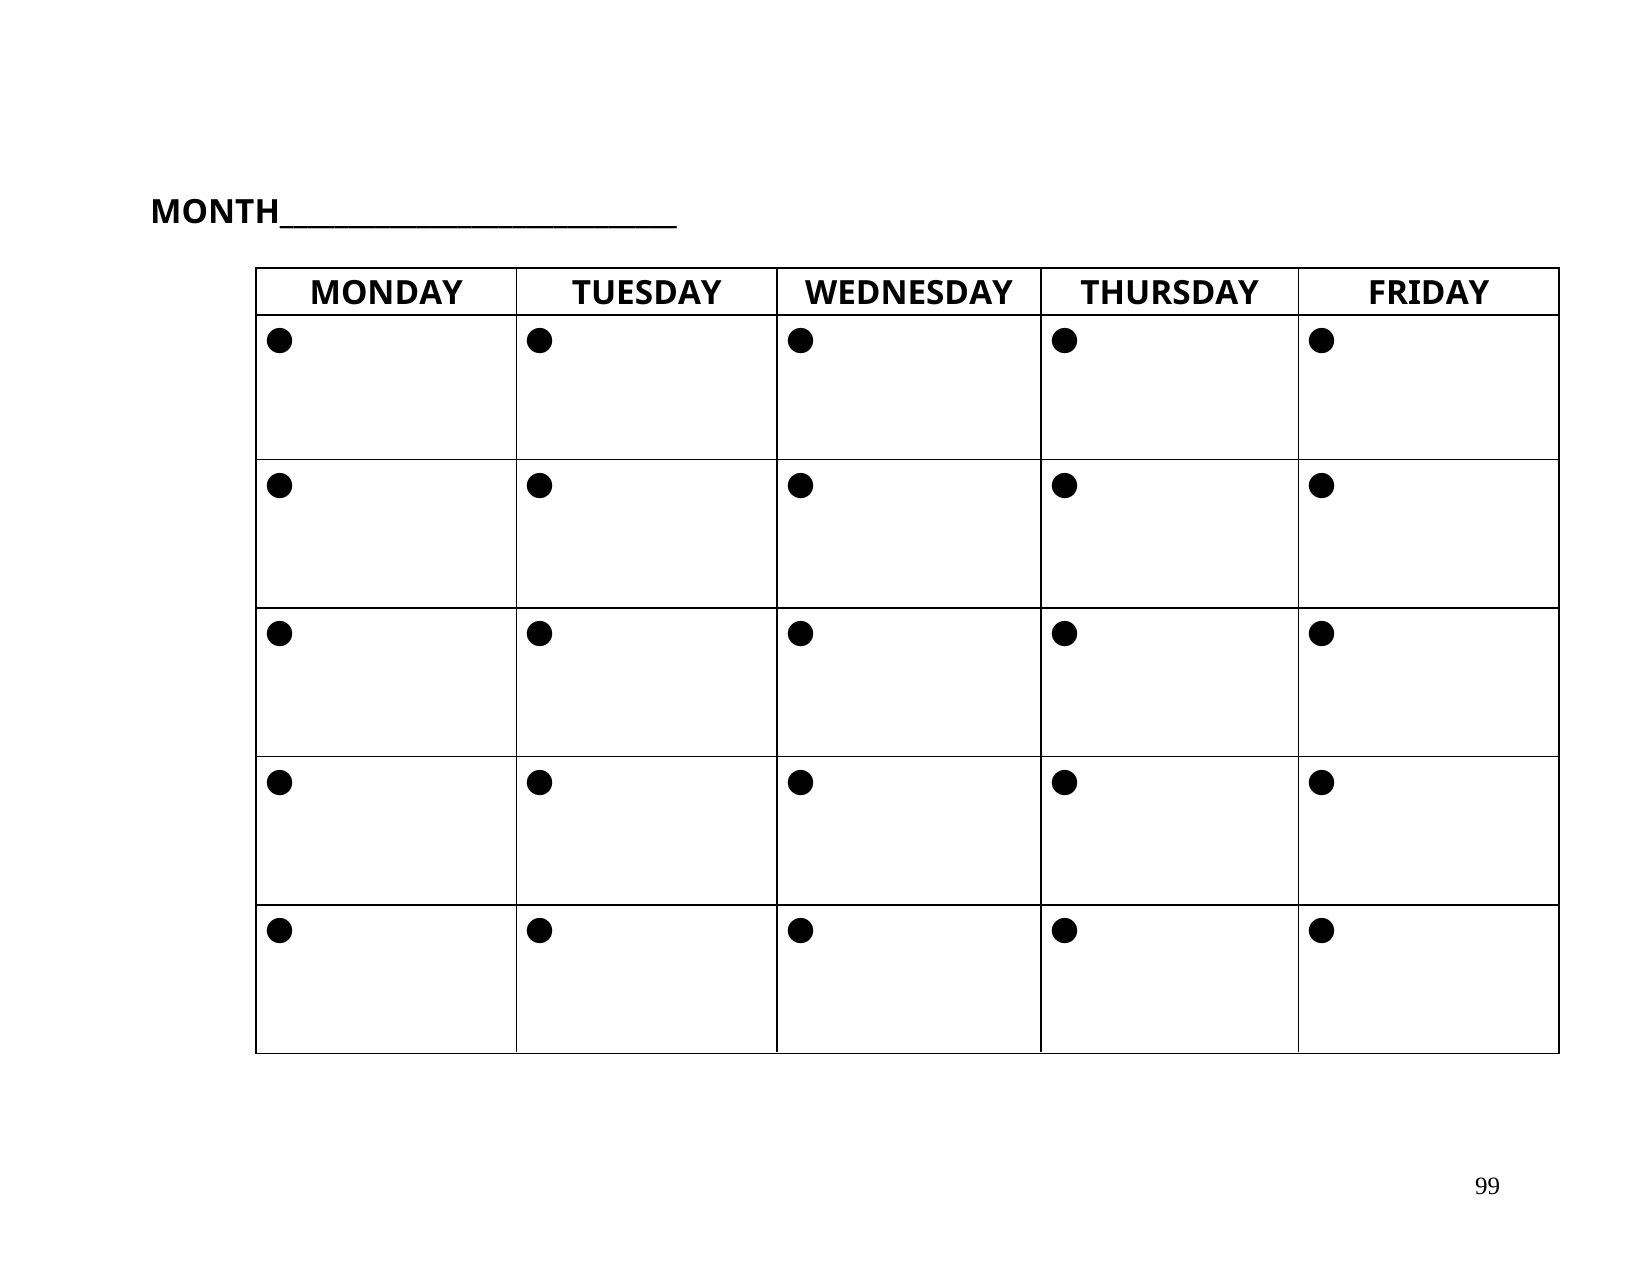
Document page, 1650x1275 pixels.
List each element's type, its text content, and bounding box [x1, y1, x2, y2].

table_cell [517, 460, 776, 607]
text MONTH_____________________________ [150, 187, 1575, 233]
table_cell [257, 757, 516, 904]
table_cell [1299, 757, 1558, 904]
table_cell [517, 609, 776, 756]
table_cell [257, 460, 516, 607]
table_cell [257, 906, 516, 1052]
table_cell [778, 316, 1040, 459]
table_cell [1299, 316, 1558, 459]
table_cell [778, 757, 1040, 904]
table_cell [1042, 609, 1298, 756]
table_cell [1299, 609, 1558, 756]
table_cell [257, 609, 516, 756]
table_header WEDNESDAY [778, 269, 1040, 314]
table_header FRIDAY [1299, 269, 1558, 314]
table_cell [517, 316, 776, 459]
table_cell [1299, 906, 1558, 1052]
table_cell [257, 316, 516, 459]
table_cell [517, 757, 776, 904]
table_cell [1042, 757, 1298, 904]
table_header MONDAY [257, 269, 516, 314]
table_cell [1299, 460, 1558, 607]
table_cell [1042, 906, 1298, 1052]
table_cell [778, 609, 1040, 756]
table_cell [778, 460, 1040, 607]
table_cell [1042, 316, 1298, 459]
table_cell [778, 906, 1040, 1052]
table_cell [517, 906, 776, 1052]
table_header THURSDAY [1042, 269, 1298, 314]
table_cell [1042, 460, 1298, 607]
table_header TUESDAY [517, 269, 776, 314]
